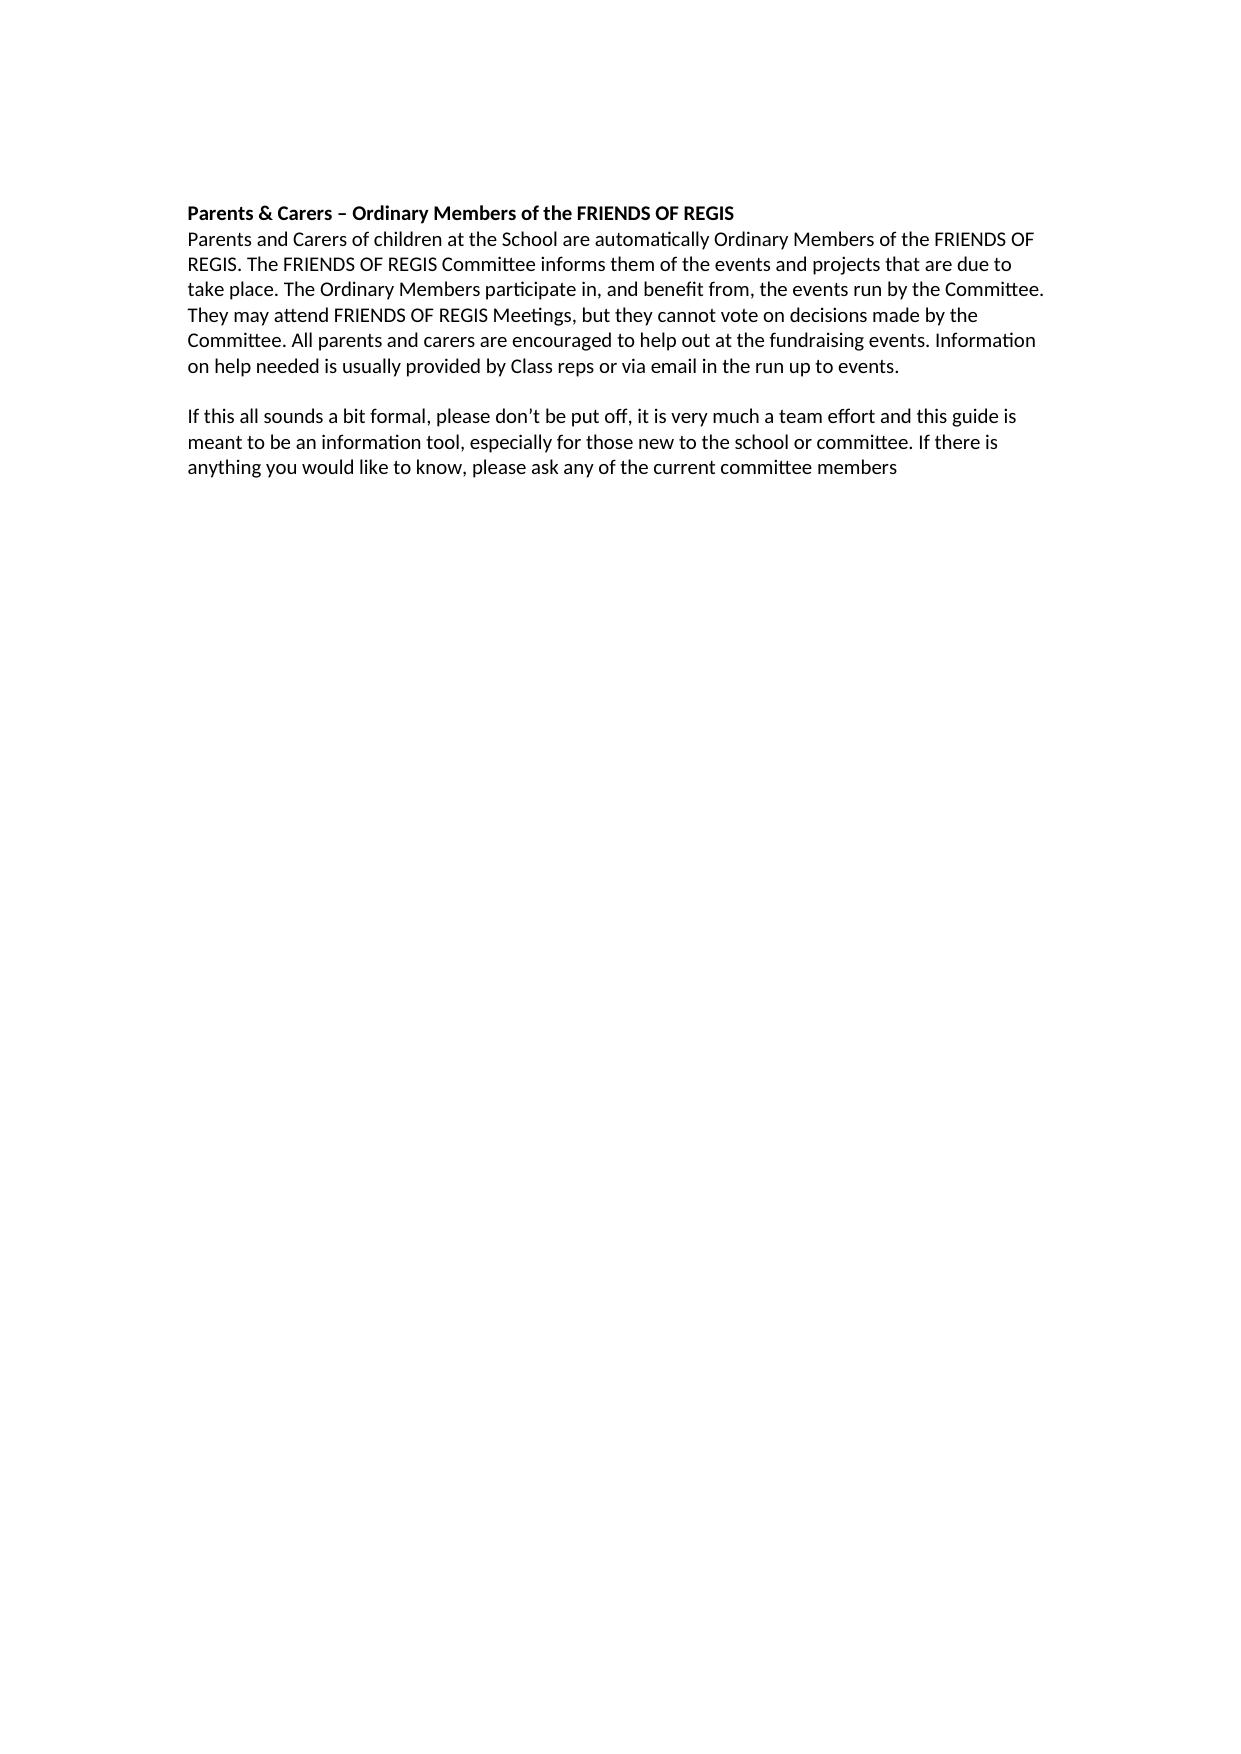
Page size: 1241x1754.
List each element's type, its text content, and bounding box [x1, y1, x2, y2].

text Parents and Carers of children at the School are automatically Ordinary Members of the FRIENDS OF REGIS. The FRIENDS OF REGIS Committee informs them of the events and projects that are due to take place. The Ordinary Members participate in, and benefit from, the events run by the Committee. They may attend FRIENDS OF REGIS Meetings, but they cannot vote on decisions made by the Committee. All parents and carers are encouraged to help out at the fundraising events. Information on help needed is usually provided by Class reps or via email in the run up to events. [187, 226, 1053, 378]
text If this all sounds a bit formal, please don’t be put off, it is very much a team effort and this guide is meant to be an information tool, especially for those new to the school or committee. If there is anything you would like to know, please ask any of the current committee members [187, 404, 1053, 480]
text Parents & Carers – Ordinary Members of the FRIENDS OF REGIS [187, 200, 1053, 226]
